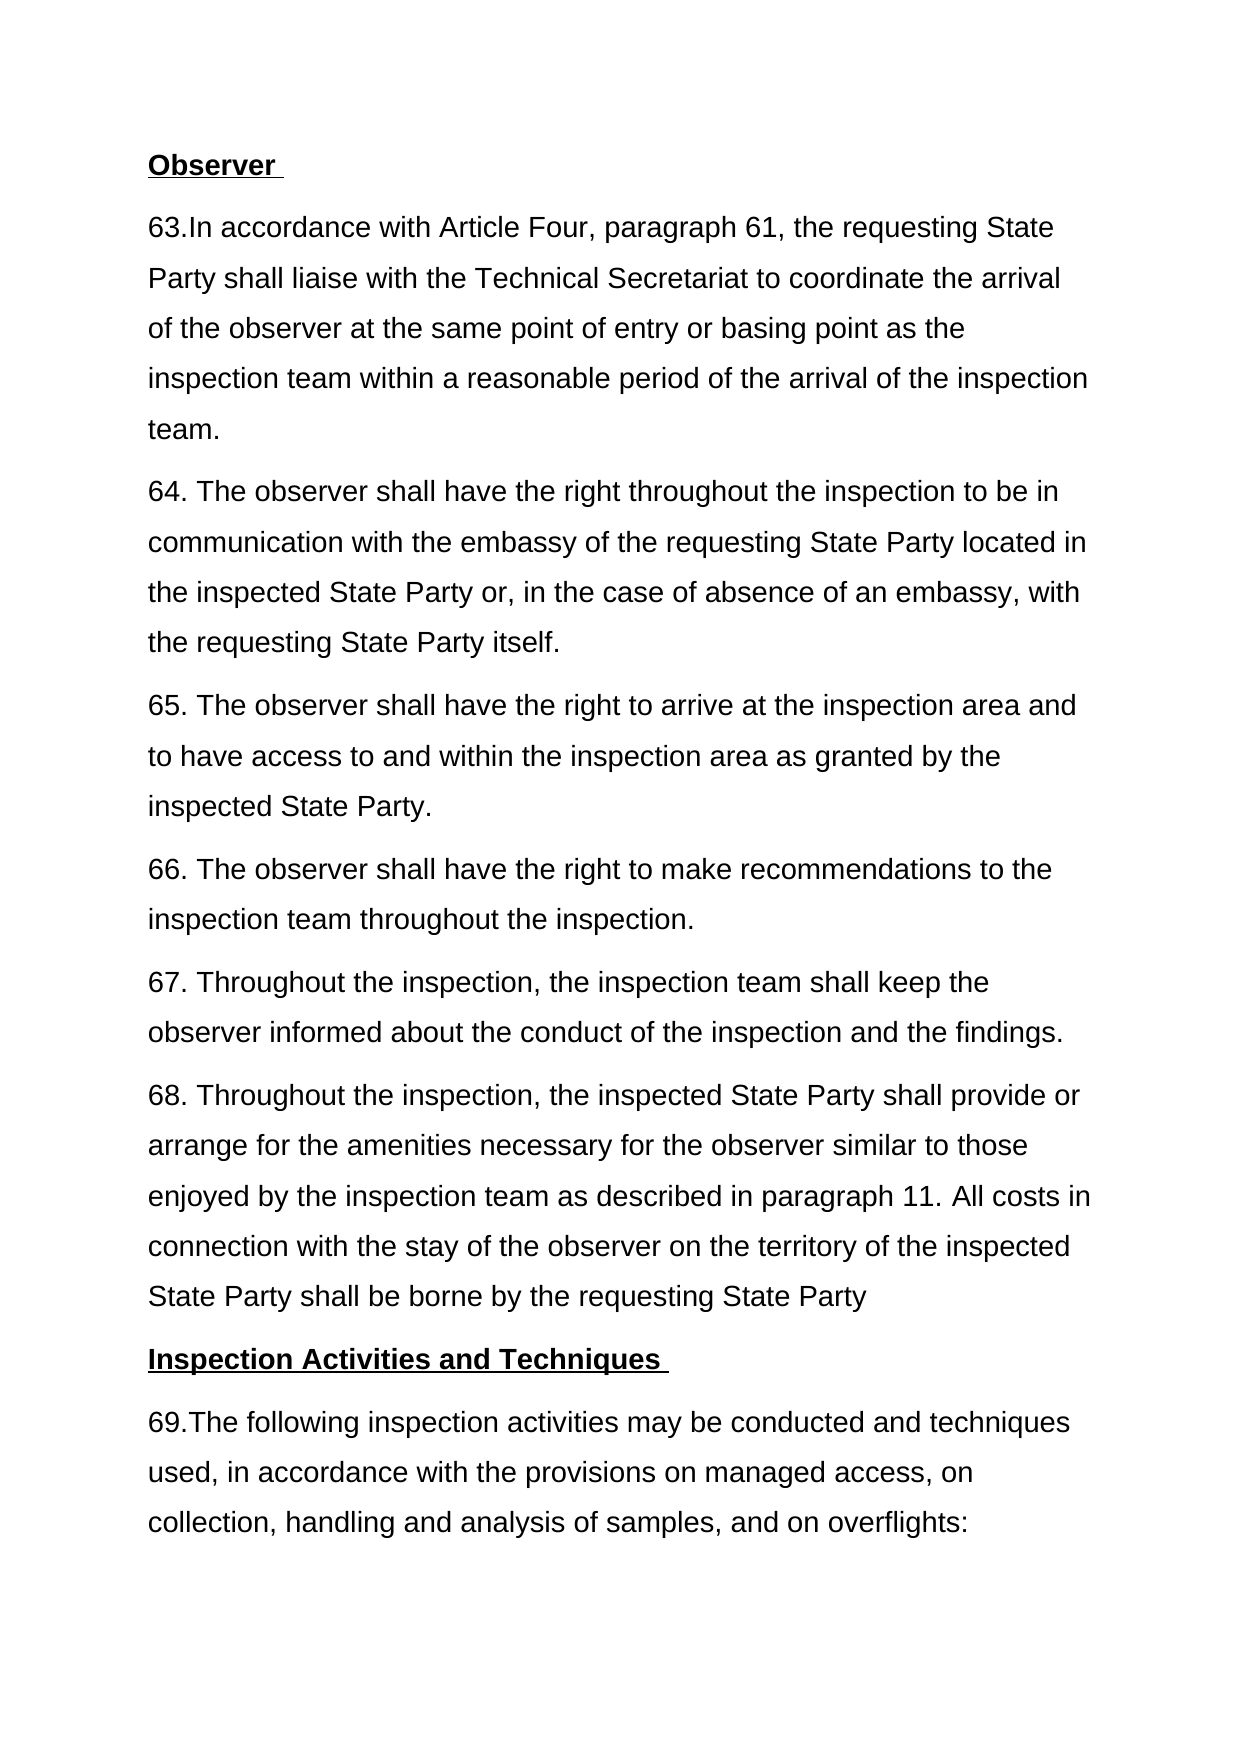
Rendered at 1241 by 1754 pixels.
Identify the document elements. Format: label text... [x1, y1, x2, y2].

text 64. The observer shall have the right throughout the inspection to be in communication with the embassy of the requesting State Party located in the inspected State Party or, in the case of absence of an embassy, with the requesting State Party itself. [148, 474, 1093, 659]
text 67. Throughout the inspection, the inspection team shall keep the observer informed about the conduct of the inspection and the findings. [148, 965, 1093, 1049]
text 69.The following inspection activities may be conducted and techniques used, in accordance with the provisions on managed access, on collection, handling and analysis of samples, and on overflights: [148, 1405, 1093, 1539]
text Observer [148, 148, 1093, 181]
text 65. The observer shall have the right to arrive at the inspection area and to have access to and within the inspection area as granted by the inspected State Party. [148, 688, 1093, 822]
text 68. Throughout the inspection, the inspected State Party shall provide or arrange for the amenities necessary for the observer similar to those enjoyed by the inspection team as described in paragraph 11. All costs in connection with the stay of the observer on the territory of the inspected State Party shall be borne by the requesting State Party [148, 1078, 1093, 1313]
text 63.In accordance with Article Four, paragraph 61, the requesting State Party shall liaise with the Technical Secretariat to coordinate the arrival of the observer at the same point of entry or basing point as the inspection team within a reasonable period of the arrival of the inspection team. [148, 210, 1093, 445]
text 66. The observer shall have the right to make recommendations to the inspection team throughout the inspection. [148, 852, 1093, 936]
text Inspection Activities and Techniques [148, 1342, 1093, 1376]
